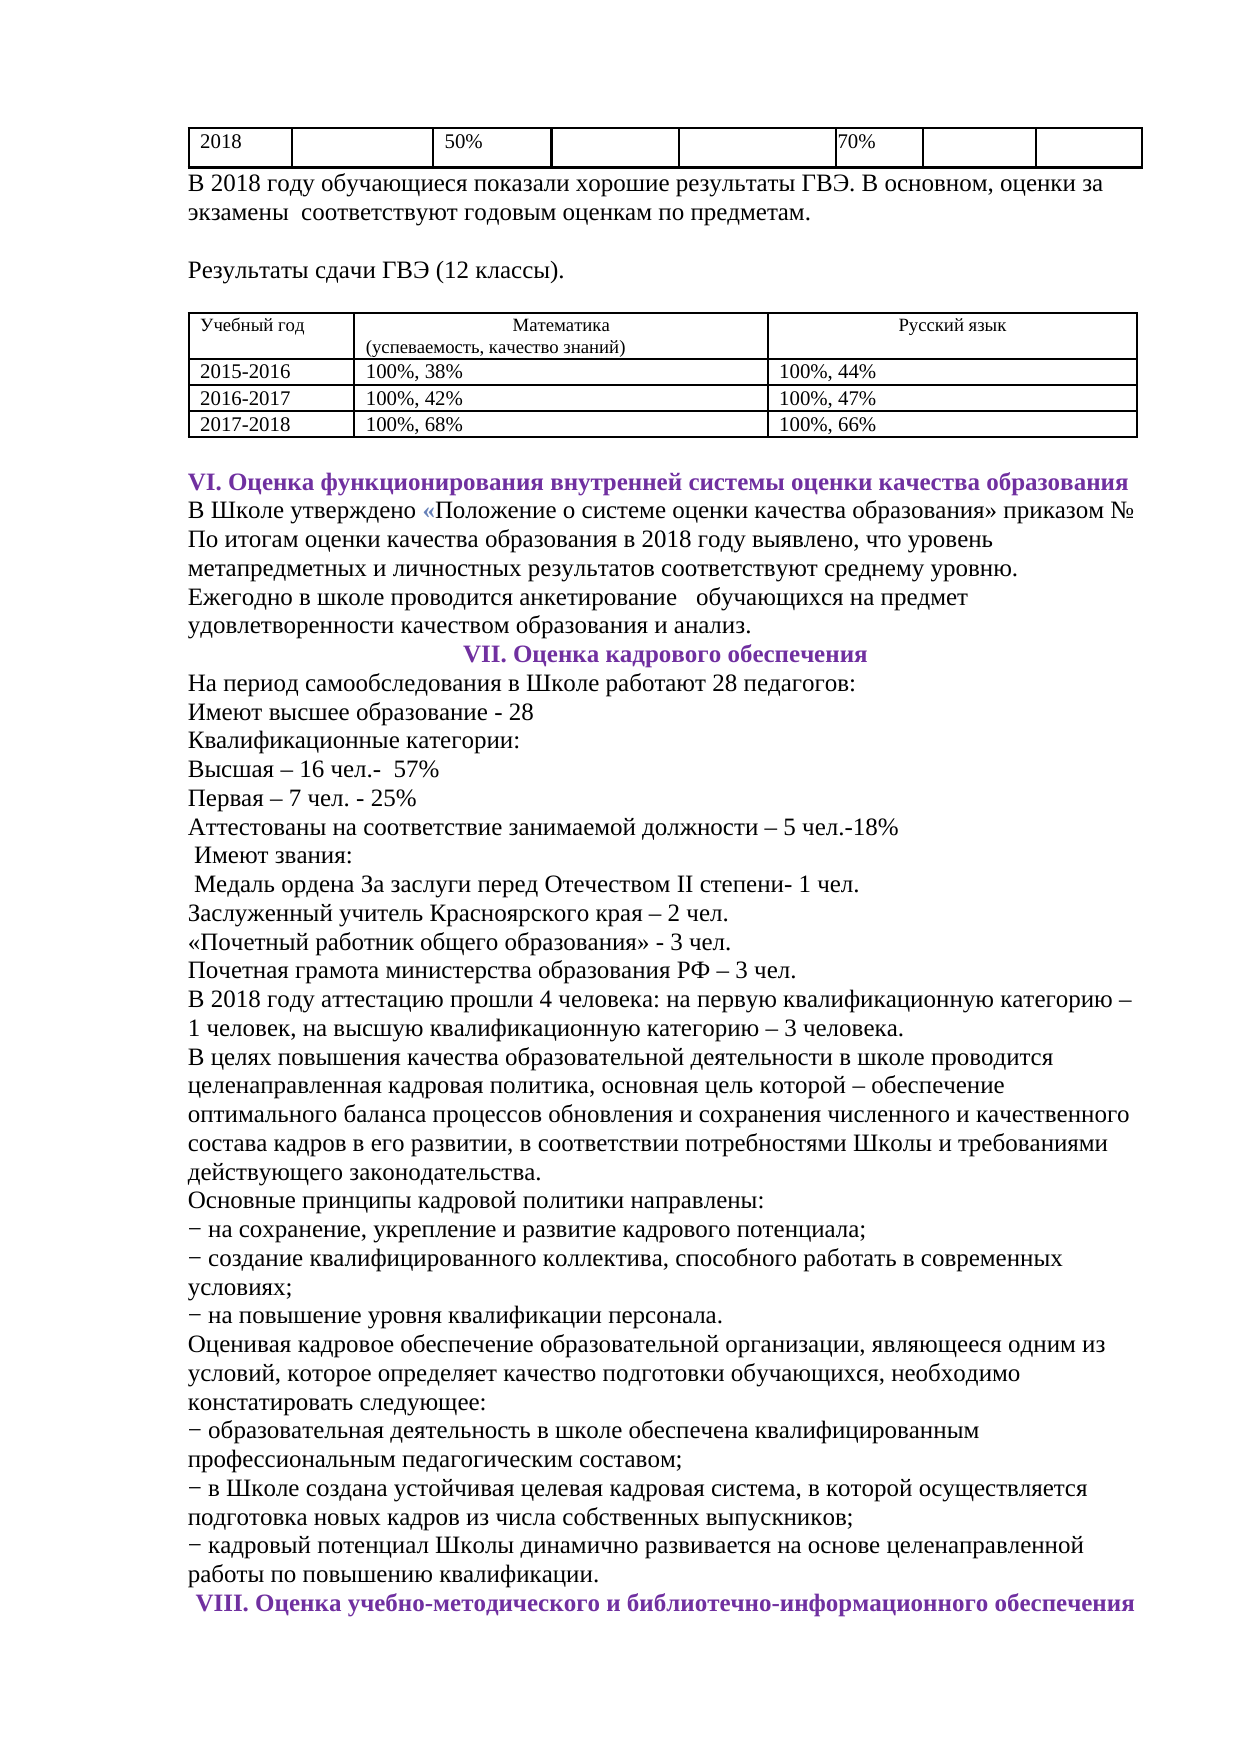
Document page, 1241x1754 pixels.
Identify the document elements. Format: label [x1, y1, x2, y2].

table_header [179, 118, 1152, 1626]
